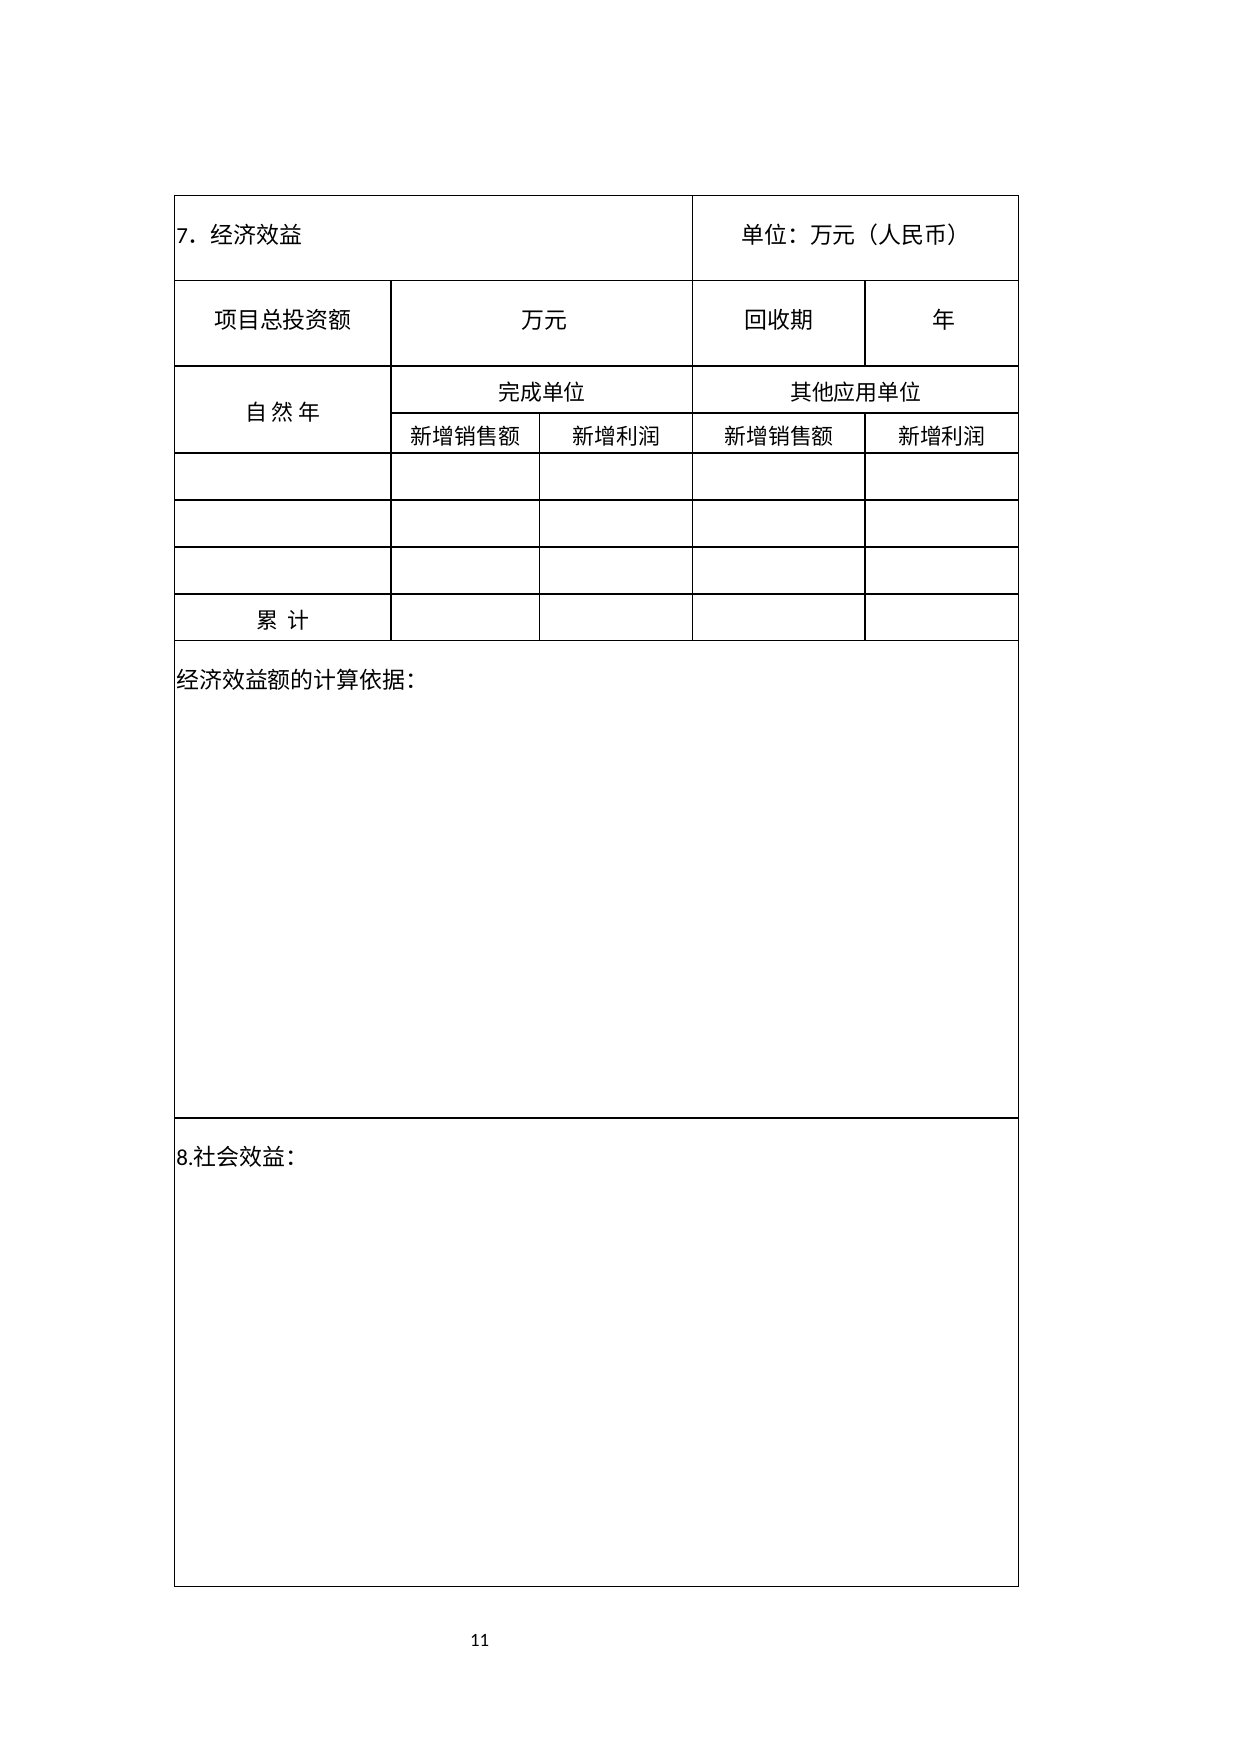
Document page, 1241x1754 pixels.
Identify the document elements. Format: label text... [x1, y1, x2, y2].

table_cell 新增销售额 [693, 414, 864, 452]
table_cell [540, 548, 692, 593]
table_cell 万元 [392, 281, 692, 365]
table_cell [693, 454, 864, 499]
table_cell [392, 454, 539, 499]
table_cell 新增利润 [866, 414, 1018, 452]
table_cell [175, 454, 390, 499]
table_cell [866, 454, 1018, 499]
table_cell [866, 595, 1018, 640]
table_cell [392, 595, 539, 640]
table_header 7．经济效益 [175, 196, 692, 280]
table_cell [540, 501, 692, 546]
table_cell [693, 548, 864, 593]
table_cell [175, 548, 390, 593]
table_header 单位：万元（人民币） [693, 196, 1018, 280]
table_cell 新增利润 [540, 414, 692, 452]
table_cell [392, 501, 539, 546]
table_cell [540, 454, 692, 499]
table_cell 经济效益额的计算依据： [175, 641, 1018, 1117]
table_cell [175, 501, 390, 546]
table_cell 8.社会效益： [175, 1119, 1018, 1586]
table_cell [693, 595, 864, 640]
table_cell [392, 548, 539, 593]
table_cell [693, 501, 864, 546]
table_cell 回收期 [693, 281, 864, 365]
table_cell 项目总投资额 [175, 281, 390, 365]
table_cell 累 计 [175, 595, 390, 640]
table_cell 自 然 年 [175, 367, 390, 452]
table_cell 其他应用单位 [693, 367, 1018, 412]
table_cell [540, 595, 692, 640]
table_cell [866, 548, 1018, 593]
table_cell 完成单位 [392, 367, 692, 412]
table_cell [866, 501, 1018, 546]
table_cell 新增销售额 [392, 414, 539, 452]
table_cell 年 [866, 281, 1018, 365]
